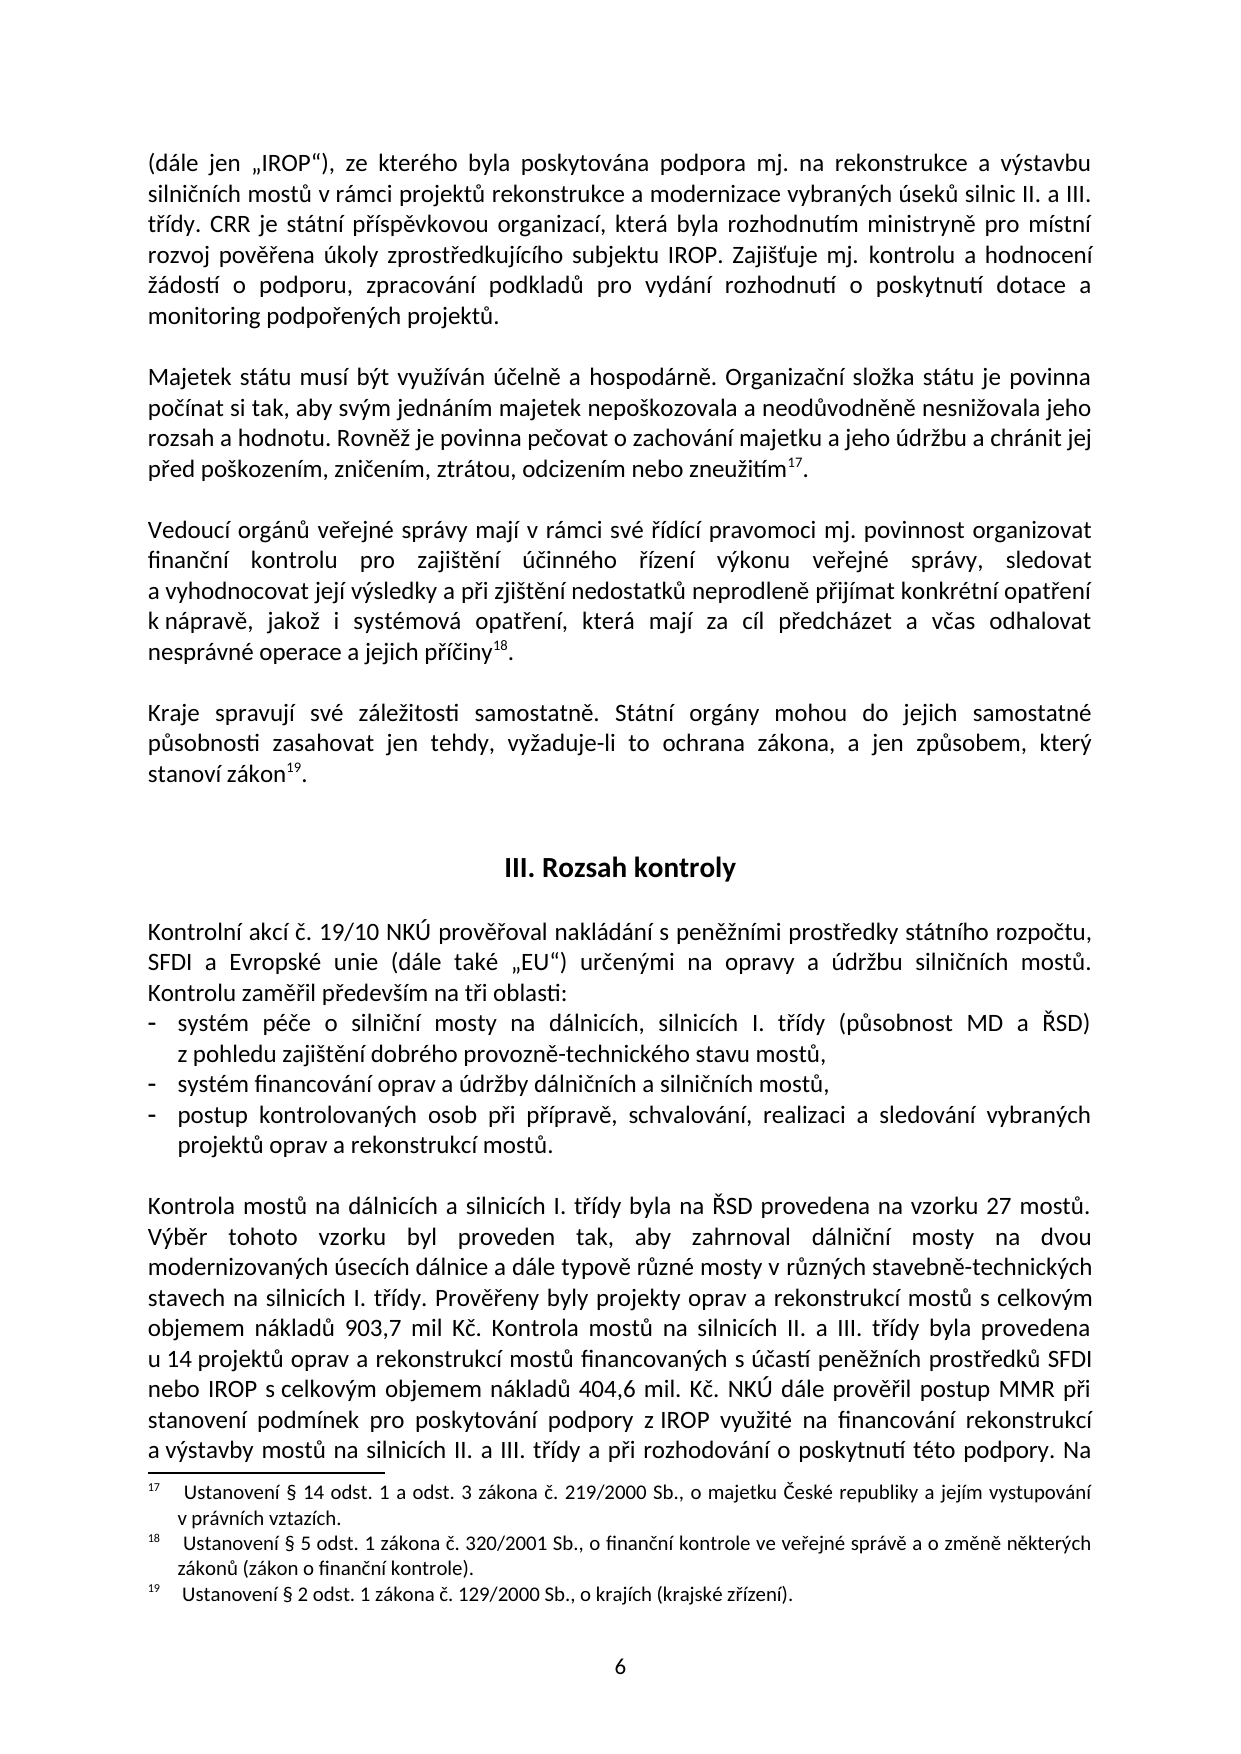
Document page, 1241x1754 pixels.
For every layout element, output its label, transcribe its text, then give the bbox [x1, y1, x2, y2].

list postup kontrolovaných osob při přípravě, schvalování, realizaci a sledování vybraných projektů oprav a rekonstrukcí mostů. [148, 1099, 1093, 1160]
text Vedoucí orgánů veřejné správy mají v rámci své řídící pravomoci mj. povinnost organizovat finanční kontrolu pro zajištění účinného řízení výkonu veřejné správy, sledovat a vyhodnocovat její výsledky a při zjištění nedostatků neprodleně přijímat konkrétní opatření k nápravě, jakož i systémová opatření, která mají za cíl předcházet a včas odhalovat nesprávné operace a jejich příčiny. [148, 514, 1093, 666]
list systém financování oprav a údržby dálničních a silničních mostů, [148, 1068, 1093, 1099]
list systém péče o silniční mosty na dálnicích, silnicích I. třídy (působnost MD a ŘSD) z pohledu zajištění dobrého provozně-technického stavu mostů, [148, 1007, 1093, 1068]
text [148, 148, 1093, 331]
text III. Rozsah kontroly [148, 849, 1093, 885]
text Kraje spravují své záležitosti samostatně. Státní orgány mohou do jejich samostatné působnosti zasahovat jen tehdy, vyžaduje-li to ochrana zákona, a jen způsobem, který stanoví zákon. [148, 697, 1093, 788]
text Kontrolní akcí č. 19/10 NKÚ prověřoval nakládání s peněžními prostředky státního rozpočtu, SFDI a Evropské unie (dále také „EU“) určenými na opravy a údržbu silničních mostů. Kontrolu zaměřil především na tři oblasti: [148, 916, 1093, 1007]
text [148, 1190, 1093, 1465]
text Majetek státu musí být využíván účelně a hospodárně. Organizační složka státu je povinna počínat si tak, aby svým jednáním majetek nepoškozovala a neodůvodněně nesnižovala jeho rozsah a hodnotu. Rovněž je povinna pečovat o zachování majetku a jeho údržbu a chránit jej před poškozením, zničením, ztrátou, odcizením nebo zneužitím. [148, 361, 1093, 483]
